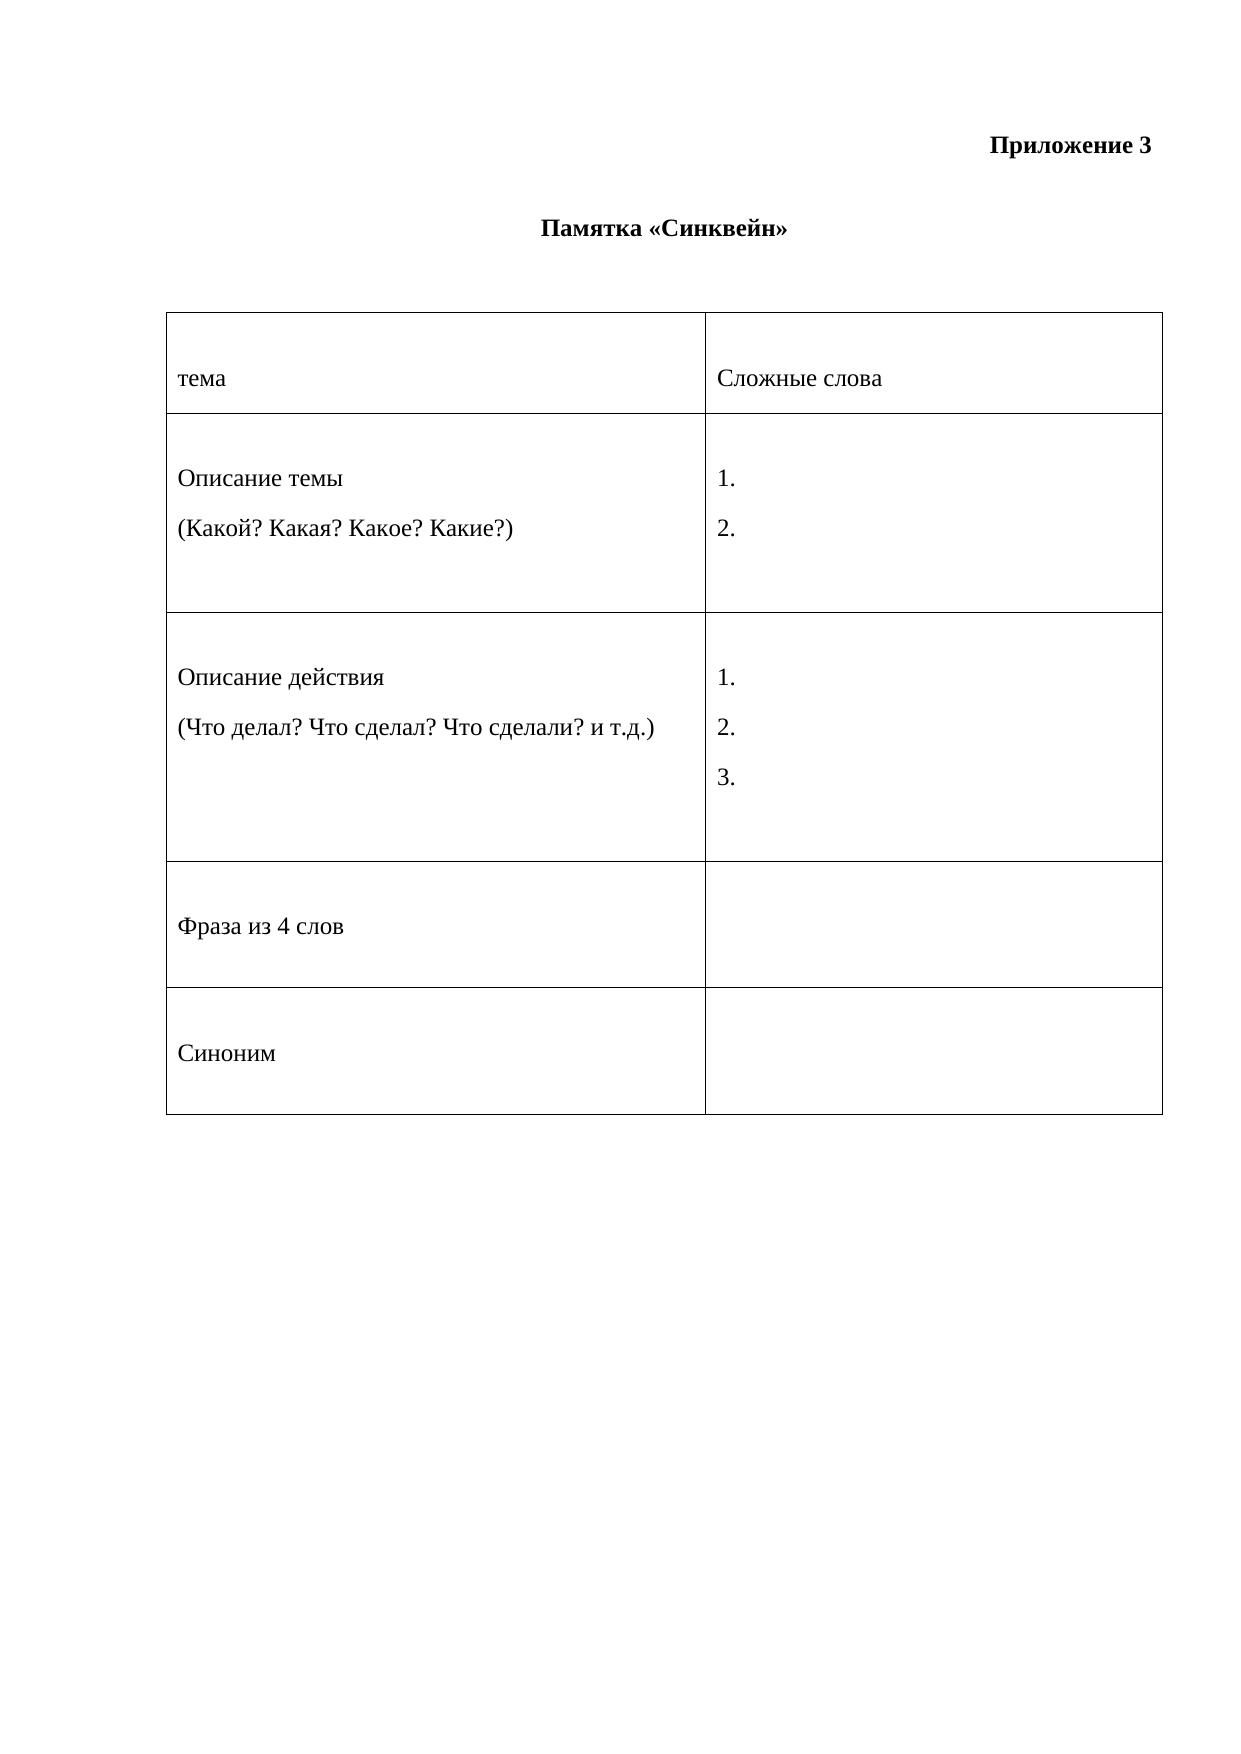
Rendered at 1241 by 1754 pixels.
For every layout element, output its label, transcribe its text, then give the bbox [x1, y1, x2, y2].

table_cell Фраза из 4 слов [167, 862, 705, 987]
table_header Сложные слова [706, 313, 1162, 412]
text Приложение 3 [177, 131, 1152, 159]
table_cell 1. 2. [706, 414, 1162, 612]
table_header тема [167, 313, 705, 412]
table_cell Синоним [167, 988, 705, 1114]
table_cell 1. 2. 3. [706, 613, 1162, 861]
table_cell [706, 862, 1162, 987]
table_cell [706, 988, 1162, 1114]
table_cell Описание темы (Какой? Какая? Какое? Какие?) [167, 414, 705, 612]
table_cell Описание действия (Что делал? Что сделал? Что сделали? и т.д.) [167, 613, 705, 861]
text Памятка «Синквейн» [177, 213, 1152, 242]
